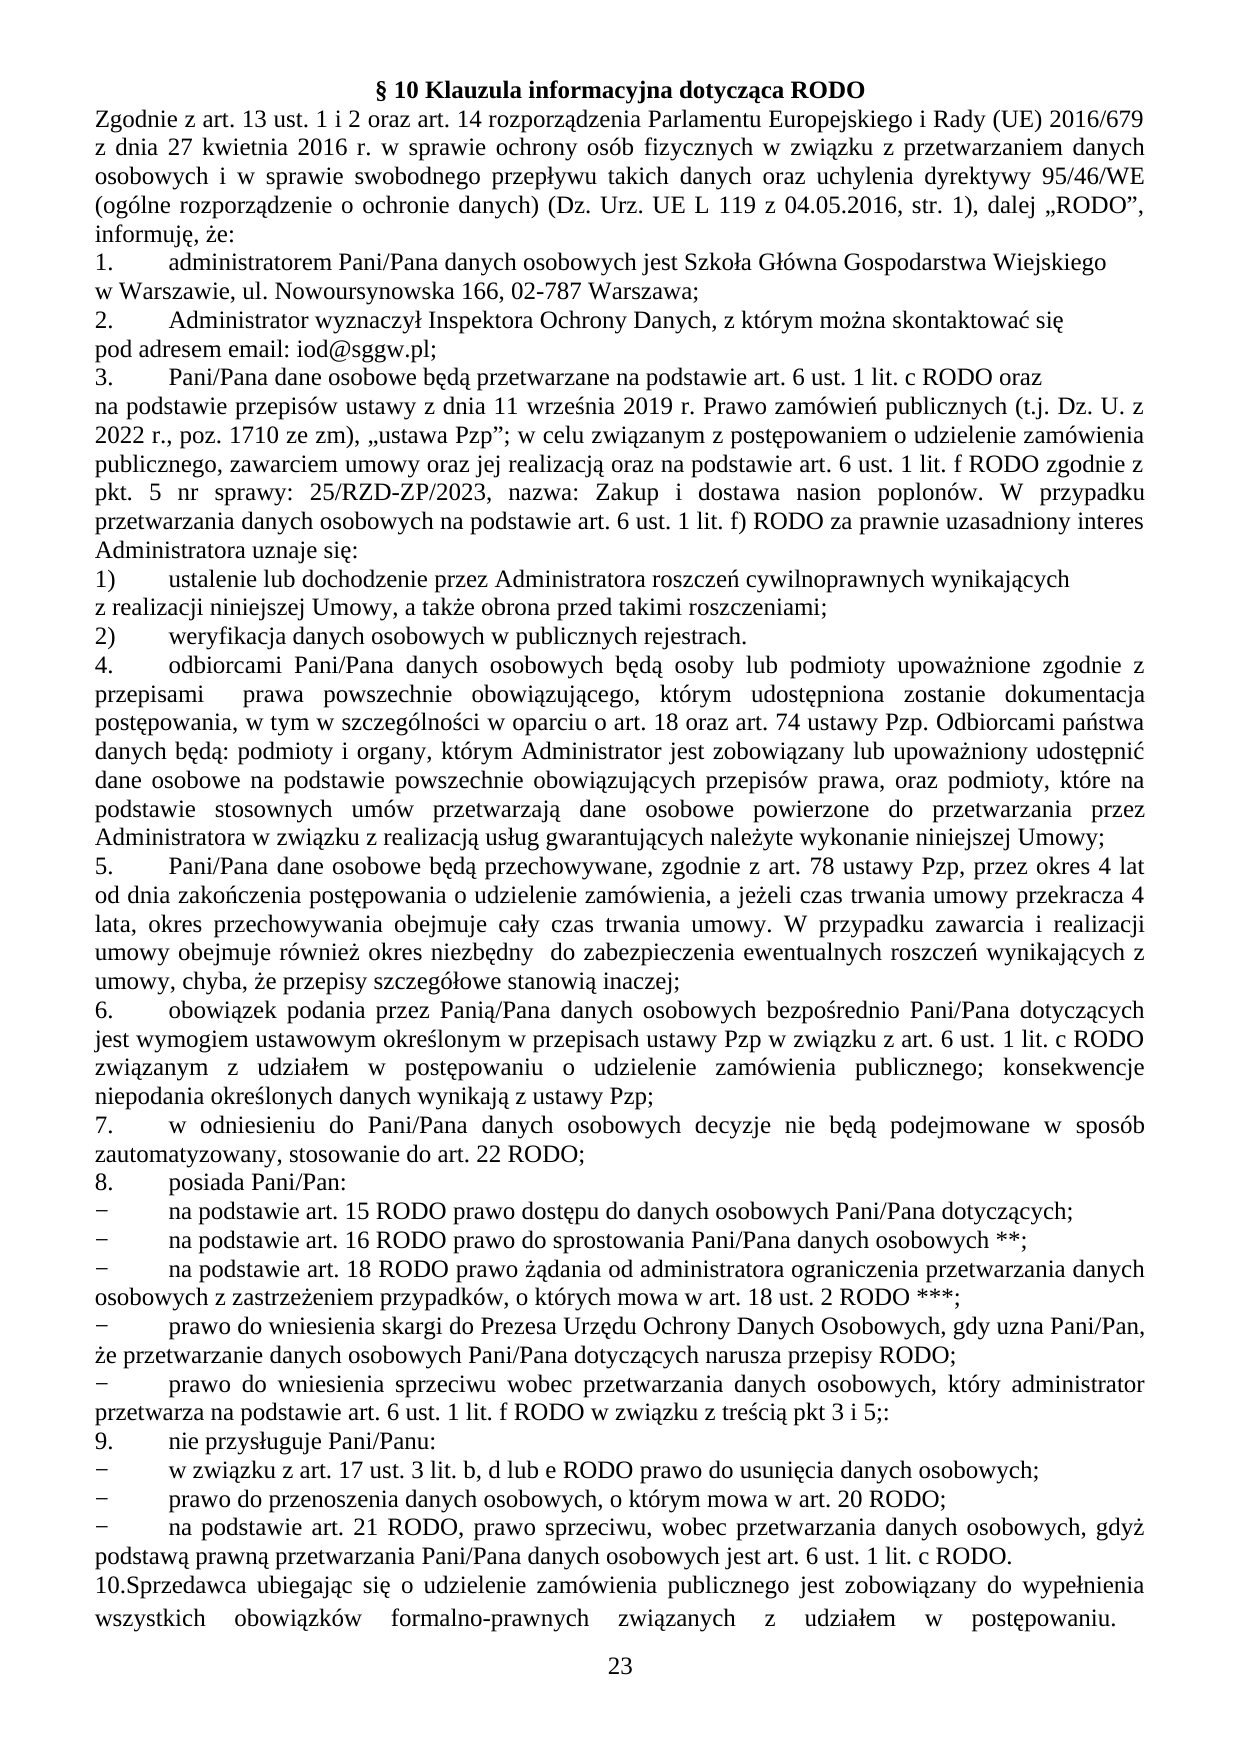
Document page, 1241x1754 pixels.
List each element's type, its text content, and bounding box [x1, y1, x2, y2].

text 2) weryfikacja danych osobowych w publicznych rejestrach. [94, 621, 1146, 650]
text § 10 Klauzula informacyjna dotycząca RODO [94, 75, 1146, 104]
text 1) ustalenie lub dochodzenie przez Administratora roszczeń cywilnoprawnych wynikających [94, 564, 1146, 592]
text pod adresem email: iod@sggw.pl; [94, 334, 1146, 362]
text − na podstawie art. 16 RODO prawo do sprostowania Pani/Pana danych osobowych **; [94, 1225, 1146, 1254]
text 4. odbiorcami Pani/Pana danych osobowych będą osoby lub podmioty upoważnione zgodnie z przepisami prawa powszechnie obowiązującego, którym udostępniona zostanie dokumentacja postępowania, w tym w szczególności w oparciu o art. 18 oraz art. 74 ustawy Pzp. Odbiorcami państwa danych będą: podmioty i organy, którym Administrator jest zobowiązany lub upoważniony udostępnić dane osobowe na podstawie powszechnie obowiązujących przepisów prawa, oraz podmioty, które na podstawie stosownych umów przetwarzają dane osobowe powierzone do przetwarzania przez Administratora w związku z realizacją usług gwarantujących należyte wykonanie niniejszej Umowy; [94, 650, 1146, 851]
text 1. administratorem Pani/Pana danych osobowych jest Szkoła Główna Gospodarstwa Wiejskiego [94, 247, 1146, 276]
text 8. posiada Pani/Pan: [94, 1167, 1146, 1196]
text 5. Pani/Pana dane osobowe będą przechowywane, zgodnie z art. 78 ustawy Pzp, przez okres 4 lat od dnia zakończenia postępowania o udzielenie zamówienia, a jeżeli czas trwania umowy przekracza 4 lata, okres przechowywania obejmuje cały czas trwania umowy. W przypadku zawarcia i realizacji umowy obejmuje również okres niezbędny do zabezpieczenia ewentualnych roszczeń wynikających z umowy, chyba, że przepisy szczegółowe stanowią inaczej; [94, 851, 1146, 995]
text 9. nie przysługuje Pani/Panu: [94, 1426, 1146, 1455]
text − na podstawie art. 15 RODO prawo dostępu do danych osobowych Pani/Pana dotyczących; [94, 1196, 1146, 1225]
text 2. Administrator wyznaczył Inspektora Ochrony Danych, z którym można skontaktować się [94, 305, 1146, 334]
text 7. w odniesieniu do Pani/Pana danych osobowych decyzje nie będą podejmowane w sposób zautomatyzowany, stosowanie do art. 22 RODO; [94, 1110, 1146, 1167]
text Zgodnie z art. 13 ust. 1 i 2 oraz art. 14 rozporządzenia Parlamentu Europejskiego i Rady (UE) 2016/679 z dnia 27 kwietnia 2016 r. w sprawie ochrony osób fizycznych w związku z przetwarzaniem danych osobowych i w sprawie swobodnego przepływu takich danych oraz uchylenia dyrektywy 95/46/WE (ogólne rozporządzenie o ochronie danych) (Dz. Urz. UE L 119 z 04.05.2016, str. 1), dalej „RODO”, informuję, że: [94, 104, 1146, 247]
text − prawo do przenoszenia danych osobowych, o którym mowa w art. 20 RODO; [94, 1484, 1146, 1512]
text − w związku z art. 17 ust. 3 lit. b, d lub e RODO prawo do usunięcia danych osobowych; [94, 1455, 1146, 1484]
text 3. Pani/Pana dane osobowe będą przetwarzane na podstawie art. 6 ust. 1 lit. c RODO oraz [94, 362, 1146, 391]
text z realizacji niniejszej Umowy, a także obrona przed takimi roszczeniami; [94, 592, 1146, 621]
text w Warszawie, ul. Nowoursynowska 166, 02-787 Warszawa; [94, 276, 1146, 305]
text − prawo do wniesienia skargi do Prezesa Urzędu Ochrony Danych Osobowych, gdy uzna Pani/Pan, że przetwarzanie danych osobowych Pani/Pana dotyczących narusza przepisy RODO; [94, 1311, 1146, 1369]
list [94, 1570, 1146, 1632]
text − na podstawie art. 21 RODO, prawo sprzeciwu, wobec przetwarzania danych osobowych, gdyż podstawą prawną przetwarzania Pani/Pana danych osobowych jest art. 6 ust. 1 lit. c RODO. [94, 1512, 1146, 1570]
text − na podstawie art. 18 RODO prawo żądania od administratora ograniczenia przetwarzania danych osobowych z zastrzeżeniem przypadków, o których mowa w art. 18 ust. 2 RODO ***; [94, 1254, 1146, 1311]
text na podstawie przepisów ustawy z dnia 11 września 2019 r. Prawo zamówień publicznych (t.j. Dz. U. z 2022 r., poz. 1710 ze zm), „ustawa Pzp”; w celu związanym z postępowaniem o udzielenie zamówienia publicznego, zawarciem umowy oraz jej realizacją oraz na podstawie art. 6 ust. 1 lit. f RODO zgodnie z pkt. 5 nr sprawy: 25/RZD-ZP/2023, nazwa: Zakup i dostawa nasion poplonów. W przypadku przetwarzania danych osobowych na podstawie art. 6 ust. 1 lit. f) RODO za prawnie uzasadniony interes Administratora uznaje się: [94, 391, 1146, 564]
text − prawo do wniesienia sprzeciwu wobec przetwarzania danych osobowych, który administrator przetwarza na podstawie art. 6 ust. 1 lit. f RODO w związku z treścią pkt 3 i 5;: [94, 1369, 1146, 1426]
text 6. obowiązek podania przez Panią/Pana danych osobowych bezpośrednio Pani/Pana dotyczących jest wymogiem ustawowym określonym w przepisach ustawy Pzp w związku z art. 6 ust. 1 lit. c RODO związanym z udziałem w postępowaniu o udzielenie zamówienia publicznego; konsekwencje niepodania określonych danych wynikają z ustawy Pzp; [94, 995, 1146, 1110]
